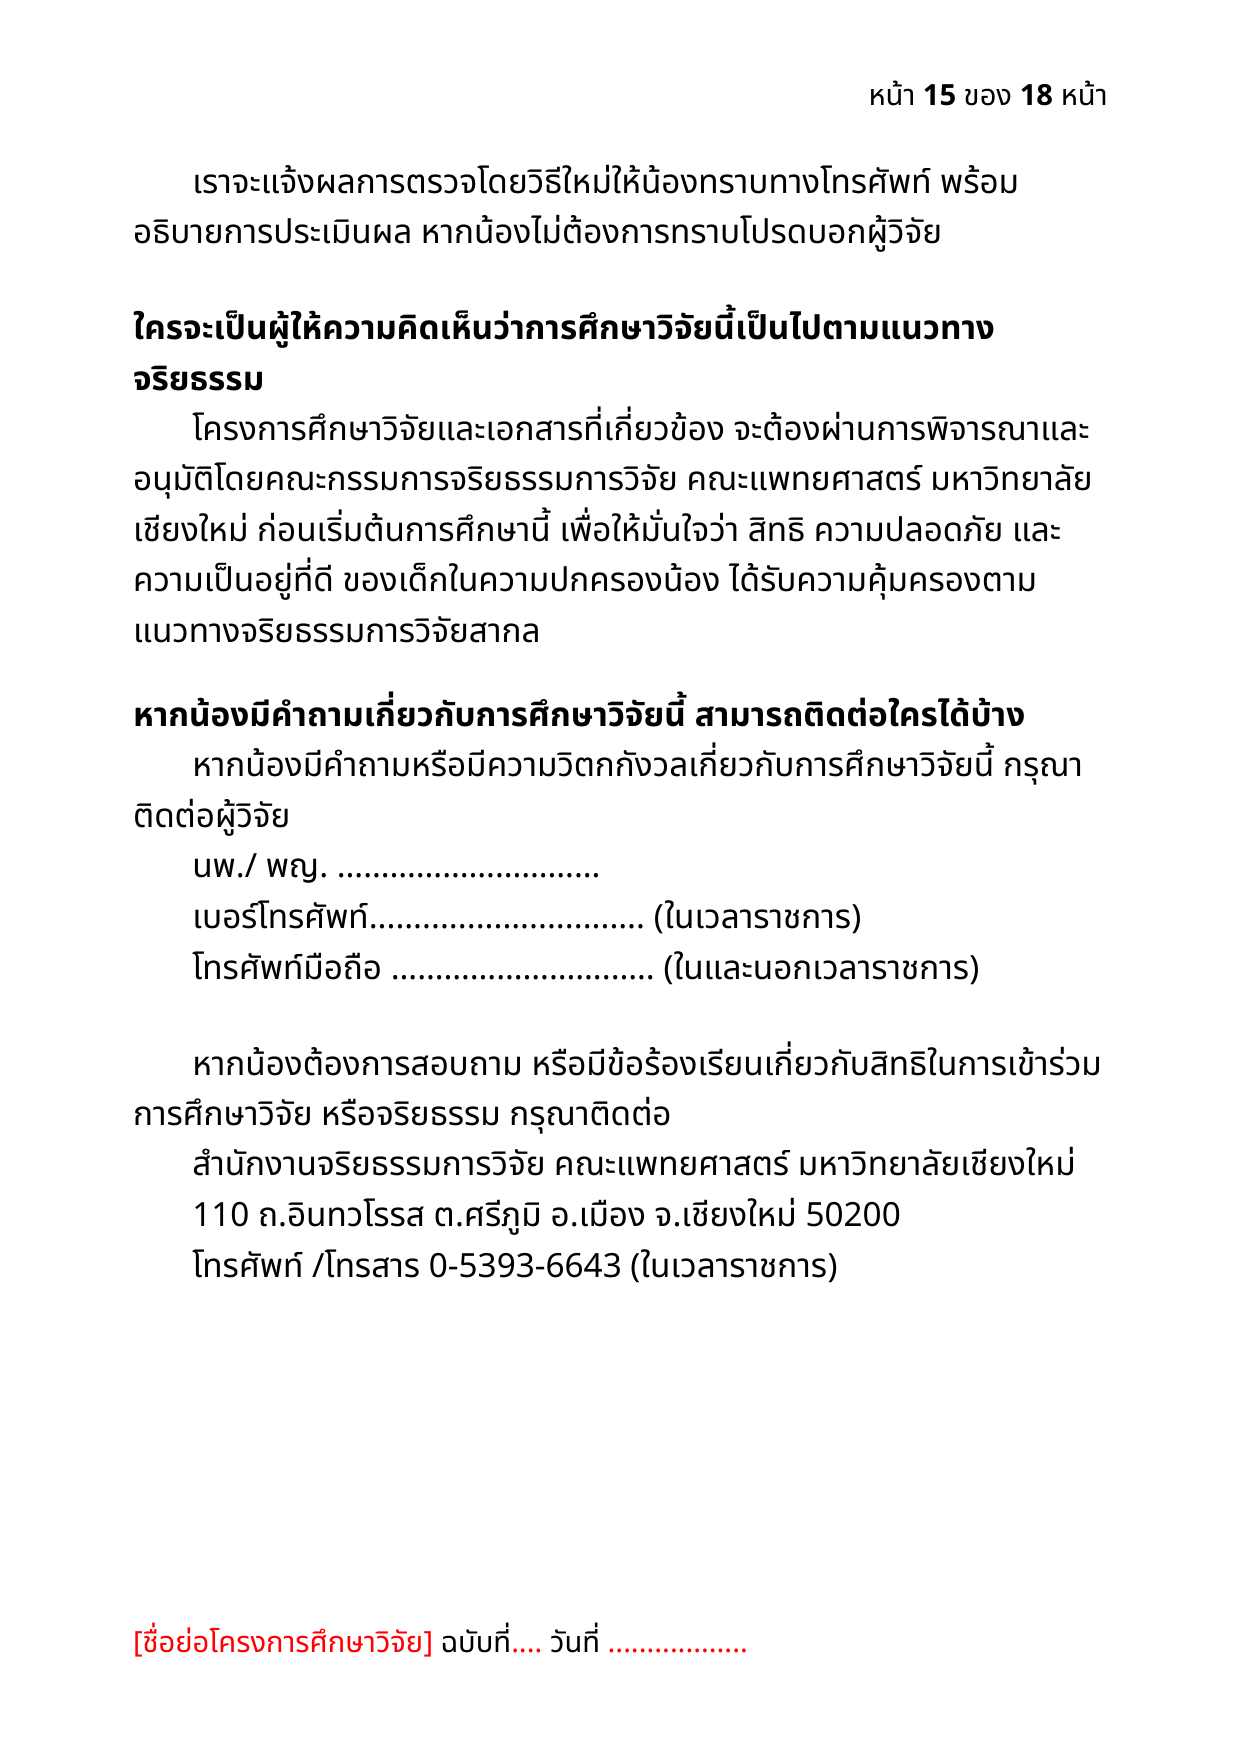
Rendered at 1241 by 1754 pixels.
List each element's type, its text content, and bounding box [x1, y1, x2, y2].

text โครงการศึกษาวิจัยและเอกสารที่เกี่ยวข้อง จะต้องผ่านการพิจารณาและอนุมัติโดยคณะกรรมการจริยธรรมการวิจัย คณะแพทยศาสตร์ มหาวิทยาลัยเชียงใหม่ ก่อนเริ่มต้นการศึกษานี้ เพื่อให้มั่นใจว่า สิทธิ ความปลอดภัย และความเป็นอยู่ที่ดี ของเด็กในความปกครองน้อง ได้รับความคุ้มครองตามแนวทางจริยธรรมการวิจัยสากล [133, 405, 1107, 657]
text หากน้องต้องการสอบถาม หรือมีข้อร้องเรียนเกี่ยวกับสิทธิในการเข้าร่วมการศึกษาวิจัย หรือจริยธรรม กรุณาติดต่อ [133, 1039, 1107, 1140]
text ใครจะเป็นผู้ให้ความคิดเห็นว่าการศึกษาวิจัยนี้เป็นไปตามแนวทางจริยธรรม [133, 304, 1107, 405]
text หากน้องมีคำถามเกี่ยวกับการศึกษาวิจัยนี้ สามารถติดต่อใครได้บ้าง [133, 691, 1107, 741]
text สำนักงานจริยธรรมการวิจัย คณะแพทยศาสตร์ มหาวิทยาลัยเชียงใหม่ [133, 1140, 1107, 1191]
text 110 ถ.อินทวโรรส ต.ศรีภูมิ อ.เมือง จ.เชียงใหม่ 50200 [133, 1191, 1107, 1241]
text โทรศัพท์ /โทรสาร 0-5393-6643 (ในเวลาราชการ) [133, 1241, 1107, 1292]
text โทรศัพท์มือถือ ……………………..…. (ในและนอกเวลาราชการ) [133, 943, 1107, 994]
text นพ./ พญ. ………………………… [133, 842, 1107, 893]
text หากน้องมีคำถามหรือมีความวิตกกังวลเกี่ยวกับการศึกษาวิจัยนี้ กรุณาติดต่อผู้วิจัย [133, 741, 1107, 842]
text เราจะแจ้งผลการตรวจโดยวิธีใหม่ให้น้องทราบทางโทรศัพท์ พร้อมอธิบายการประเมินผล หากน้องไม่ต้องการทราบโปรดบอกผู้วิจัย [133, 158, 1107, 259]
text เบอร์โทรศัพท์............................... (ในเวลาราชการ) [133, 893, 1107, 943]
